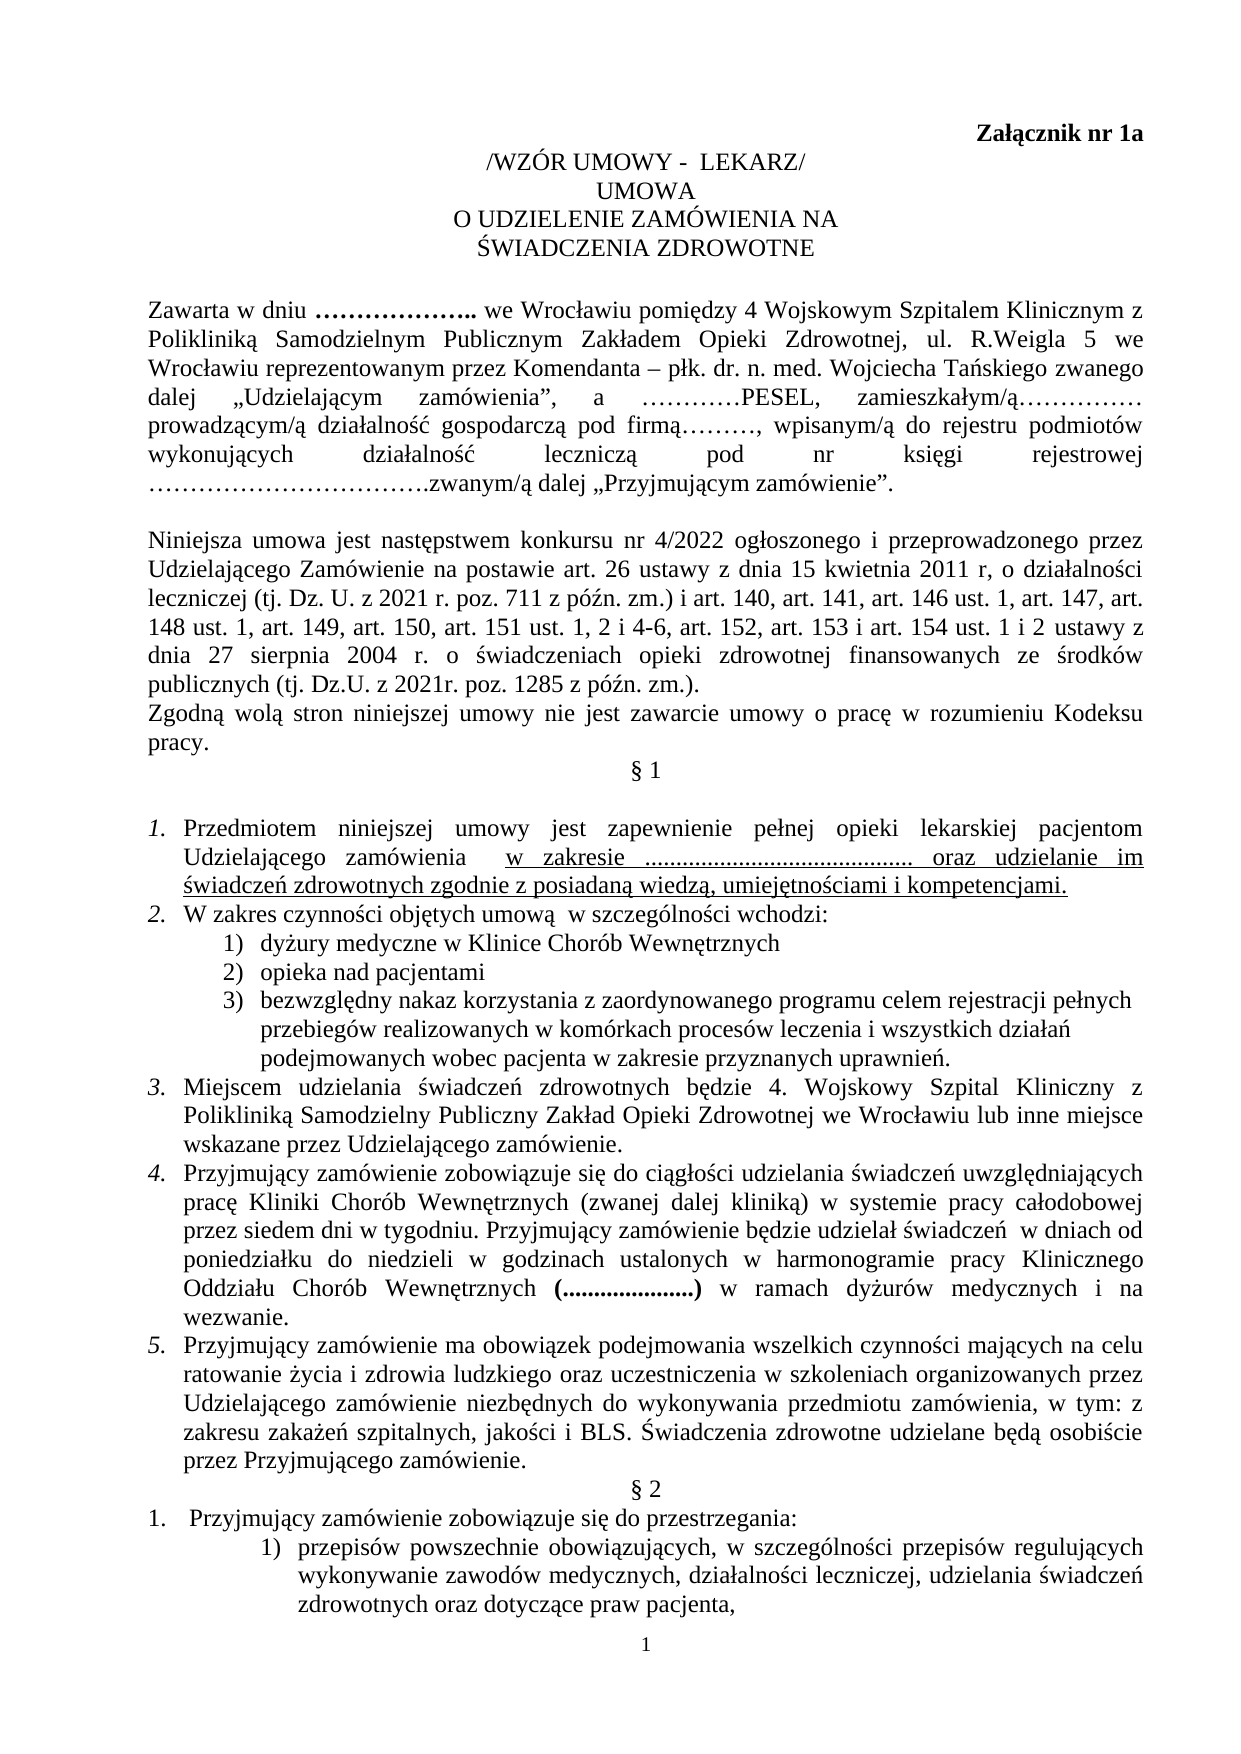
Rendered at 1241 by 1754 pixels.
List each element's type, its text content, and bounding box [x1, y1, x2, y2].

list W zakres czynności objętych umową w szczególności wchodzi: [148, 899, 1144, 928]
text § 2 [148, 1474, 1144, 1503]
list Miejscem udzielania świadczeń zdrowotnych będzie 4. Wojskowy Szpital Kliniczny z Polikliniką Samodzielny Publiczny Zakład Opieki Zdrowotnej we Wrocławiu lub inne miejsce wskazane przez Udzielającego zamówienie. [148, 1072, 1144, 1158]
list Przyjmujący zamówienie ma obowiązek podejmowania wszelkich czynności mających na celu ratowanie życia i zdrowia ludzkiego oraz uczestniczenia w szkoleniach organizowanych przez Udzielającego zamówienie niezbędnych do wykonywania przedmiotu zamówienia, w tym: z zakresu zakażeń szpitalnych, jakości i BLS. Świadczenia zdrowotne udzielane będą osobiście przez Przyjmującego zamówienie. [148, 1331, 1144, 1474]
text ŚWIADCZENIA ZDROWOTNE [148, 233, 1144, 262]
text Zawarta w dniu ……………….. we Wrocławiu pomiędzy 4 Wojskowym Szpitalem Klinicznym z Polikliniką Samodzielnym Publicznym Zakładem Opieki Zdrowotnej, ul. R.Weigla 5 we Wrocławiu reprezentowanym przez Komendanta – płk. dr. n. med. Wojciecha Tańskiego zwanego dalej „Udzielającym zamówienia”, a …………PESEL, zamieszkałym/ą…………… prowadzącym/ą działalność gospodarczą pod firmą………, wpisanym/ą do rejestru podmiotów wykonujących działalność leczniczą pod nr księgi rejestrowej …………………………….zwanym/ą dalej „Przyjmującym zamówienie”. [148, 296, 1144, 497]
list Przedmiotem niniejszej umowy jest zapewnienie pełnej opieki lekarskiej pacjentom Udzielającego zamówienia w zakresie ........................................... oraz udzielanie im świadczeń zdrowotnych zgodnie z posiadaną wiedzą, umiejętnościami i kompetencjami. [148, 813, 1144, 899]
list opieka nad pacjentami [223, 957, 1144, 986]
list przepisów powszechnie obowiązujących, w szczególności przepisów regulujących wykonywanie zawodów medycznych, działalności leczniczej, udzielania świadczeń zdrowotnych oraz dotyczące praw pacjenta, [260, 1532, 1144, 1618]
list bezwzględny nakaz korzystania z zaordynowanego programu celem rejestracji pełnych przebiegów realizowanych w komórkach procesów leczenia i wszystkich działań podejmowanych wobec pacjenta w zakresie przyznanych uprawnień. [223, 986, 1144, 1072]
list Przyjmujący zamówienie zobowiązuje się do ciągłości udzielania świadczeń uwzględniających pracę Kliniki Chorób Wewnętrznych (zwanej dalej kliniką) w systemie pracy całodobowej przez siedem dni w tygodniu. Przyjmujący zamówienie będzie udzielał świadczeń w dniach od poniedziałku do niedzieli w godzinach ustalonych w harmonogramie pracy Klinicznego Oddziału Chorób Wewnętrznych (.....................) w ramach dyżurów medycznych i na wezwanie. [148, 1158, 1144, 1331]
text Niniejsza umowa jest następstwem konkursu nr 4/2022 ogłoszonego i przeprowadzonego przez Udzielającego Zamówienie na postawie art. 26 ustawy z dnia 15 kwietnia 2011 r, o działalności leczniczej (tj. Dz. U. z 2021 r. poz. 711 z późn. zm.) i art. 140, art. 141, art. 146 ust. 1, art. 147, art. 148 ust. 1, art. 149, art. 150, art. 151 ust. 1, 2 i 4-6, art. 152, art. 153 i art. 154 ust. 1 i 2 ustawy z dnia 27 sierpnia 2004 r. o świadczeniach opieki zdrowotnej finansowanych ze środków publicznych (tj. Dz.U. z 2021r. poz. 1285 z późn. zm.). [148, 526, 1144, 698]
list dyżury medyczne w Klinice Chorób Wewnętrznych [223, 928, 1144, 957]
text § 1 [148, 756, 1144, 784]
list Przyjmujący zamówienie zobowiązuje się do przestrzegania: [148, 1503, 1144, 1532]
text Załącznik nr 1a [148, 118, 1144, 147]
text Zgodną wolą stron niniejszej umowy nie jest zawarcie umowy o pracę w rozumieniu Kodeksu pracy. [148, 698, 1144, 756]
text UMOWA [148, 176, 1144, 204]
text /WZÓR UMOWY - LEKARZ/ [148, 147, 1144, 176]
text O UDZIELENIE ZAMÓWIENIA NA [148, 204, 1144, 233]
